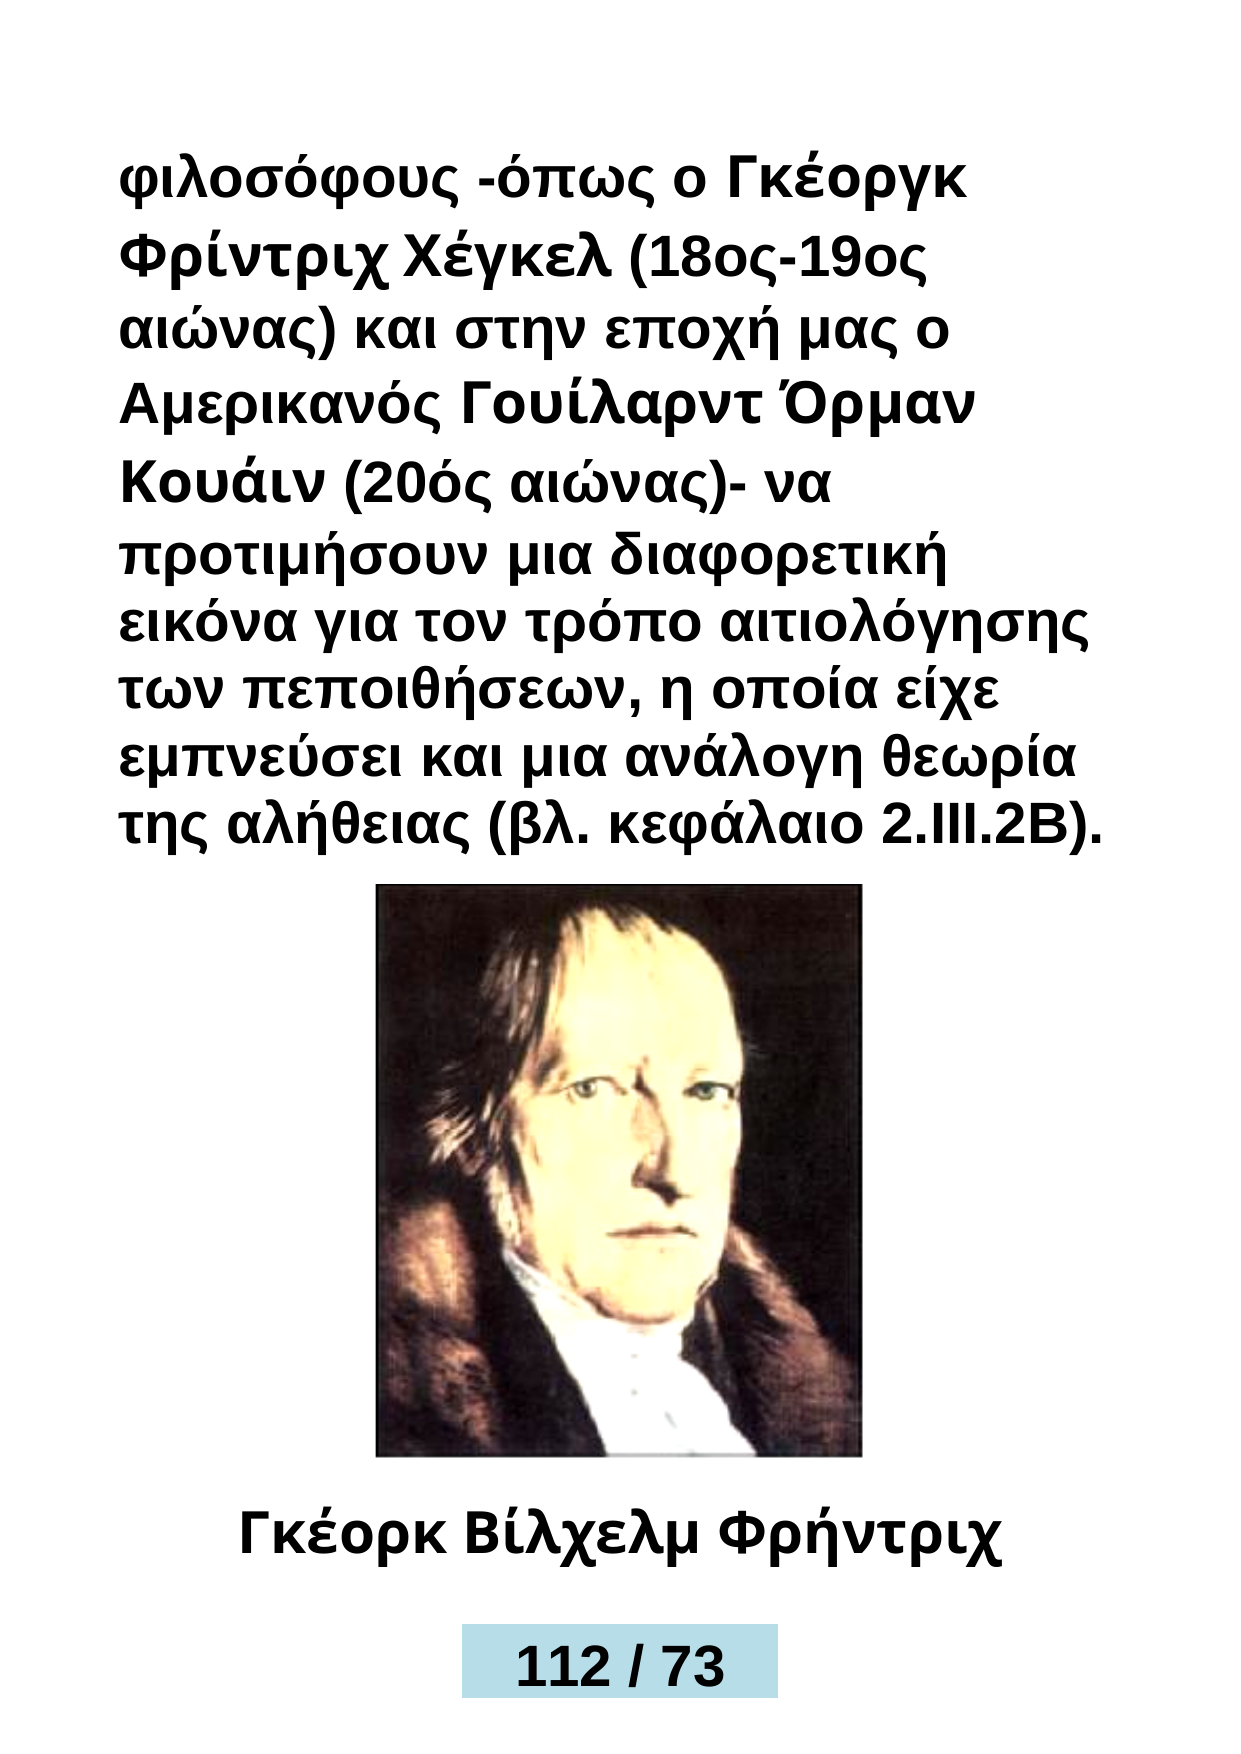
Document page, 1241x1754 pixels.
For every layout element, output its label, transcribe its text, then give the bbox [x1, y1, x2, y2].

text Γκέορκ Βίλχελμ Φρήντριχ [118, 1491, 1122, 1571]
picture [375, 884, 865, 1462]
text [118, 135, 1122, 855]
